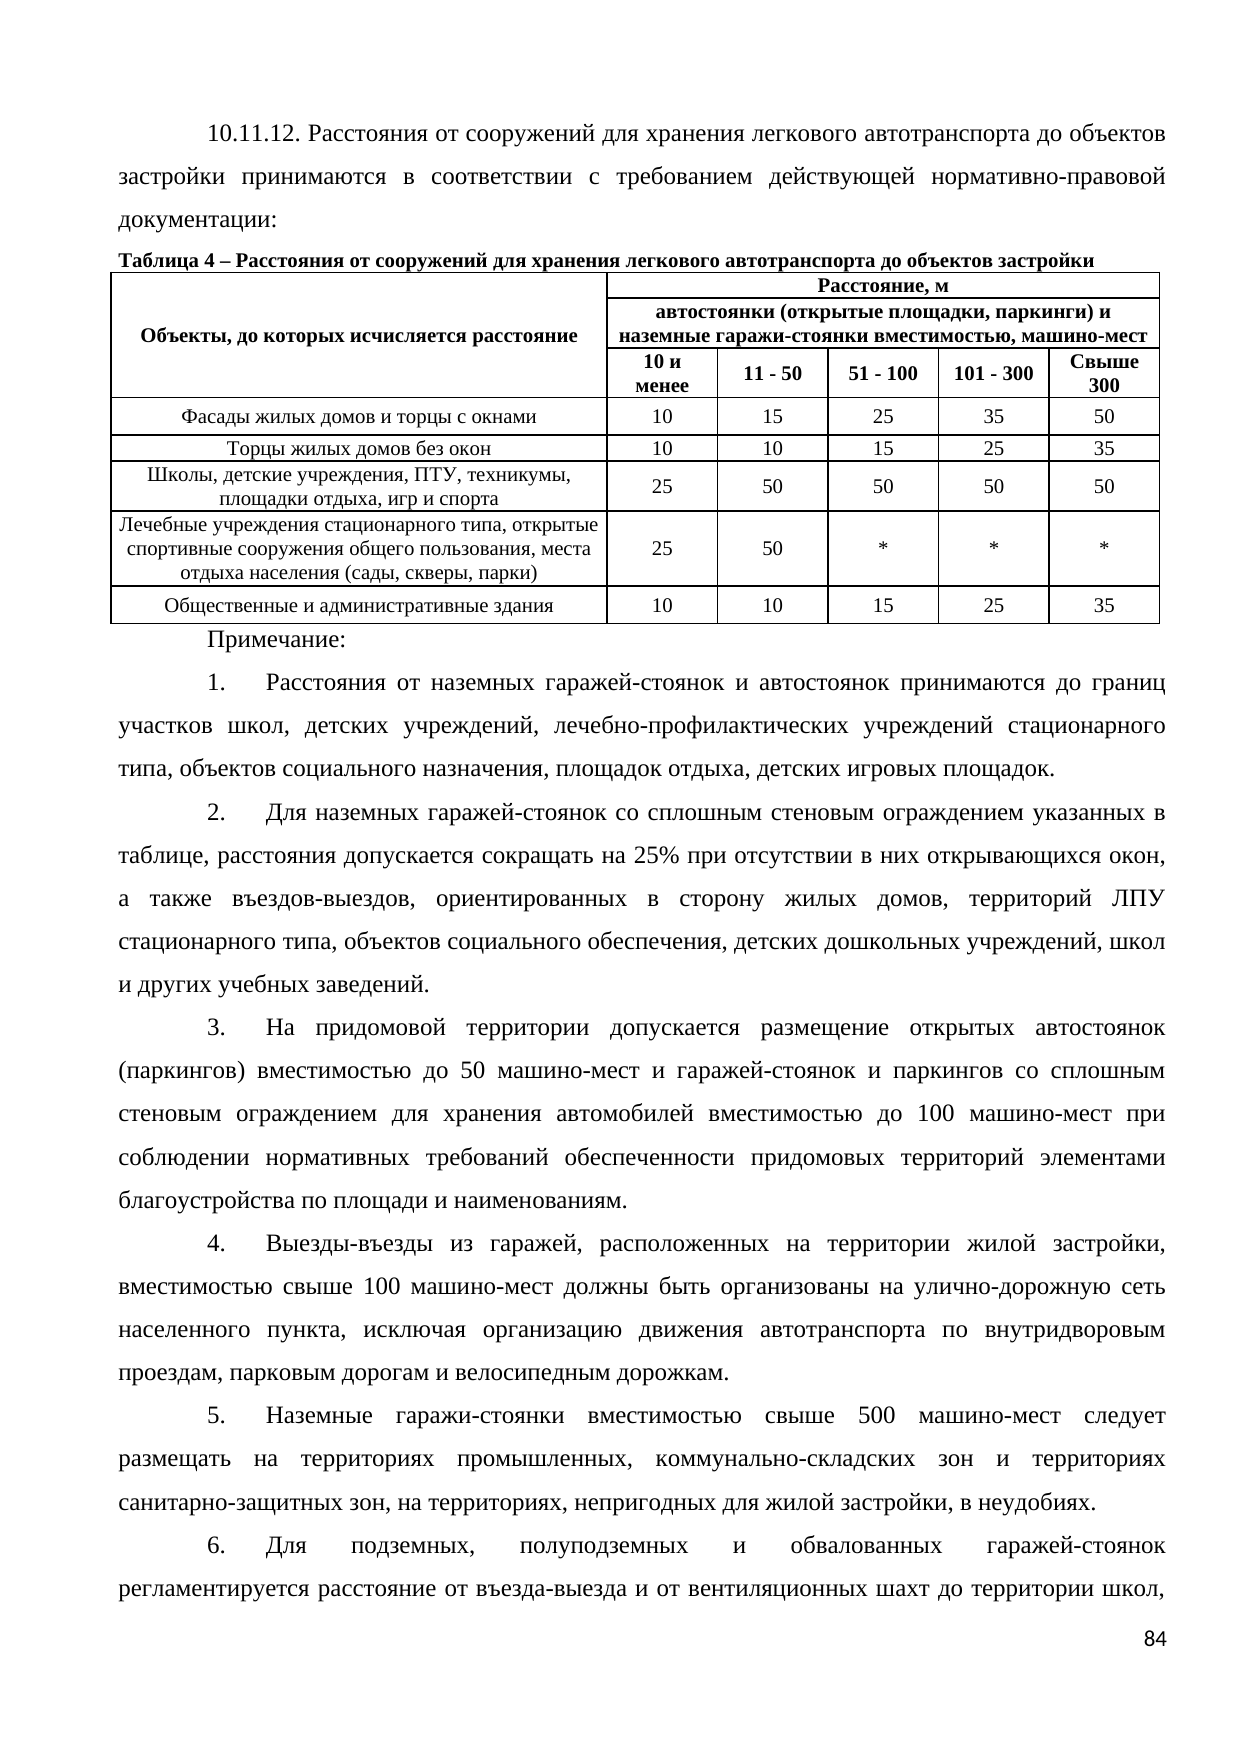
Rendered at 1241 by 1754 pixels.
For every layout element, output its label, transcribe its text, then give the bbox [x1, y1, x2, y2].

table_cell 10 [608, 436, 717, 460]
table_cell * [939, 512, 1048, 585]
table_header Расстояние, м [608, 273, 1159, 297]
table_cell 10 [718, 587, 827, 622]
list Наземные гаражи-стоянки вместимостью свыше 500 машино-мест следует размещать на территориях промышленных, коммунально-складских зон и территориях санитарно-защитных зон, на территориях, непригодных для жилой застройки, в неудобиях. [118, 1400, 1167, 1515]
table_cell 50 [829, 462, 938, 510]
table_cell 25 [608, 512, 717, 585]
table_cell 35 [939, 398, 1048, 434]
list Для наземных гаражей-стоянок со сплошным стеновым ограждением указанных в таблице, расстояния допускается сокращать на 25% при отсутствии в них открывающихся окон, а также въездов-выездов, ориентированных в сторону жилых домов, территорий ЛПУ стационарного типа, объектов социального обеспечения, детских дошкольных учреждений, школ и других учебных заведений. [118, 797, 1167, 998]
table_cell Торцы жилых домов без окон [112, 436, 606, 460]
table_cell 50 [1050, 462, 1159, 510]
table_cell Фасады жилых домов и торцы с окнами [112, 398, 606, 434]
table_cell 15 [829, 587, 938, 622]
list Выезды-въезды из гаражей, расположенных на территории жилой застройки, вместимостью свыше 100 машино-мест должны быть организованы на улично-дорожную сеть населенного пункта, исключая организацию движения автотранспорта по внутридворовым проездам, парковым дорогам и велосипедным дорожкам. [118, 1228, 1167, 1386]
table_cell 51 - 100 [829, 349, 938, 397]
table_cell Свыше 300 [1050, 349, 1159, 397]
table_cell 50 [718, 462, 827, 510]
table_cell 15 [829, 436, 938, 460]
table_cell Школы, детские учреждения, ПТУ, техникумы, площадки отдыха, игр и спорта [112, 462, 606, 510]
table_cell 35 [1050, 436, 1159, 460]
table_header Объекты, до которых исчисляется расстояние [112, 273, 606, 397]
table_cell 50 [939, 462, 1048, 510]
table_cell 10 [608, 587, 717, 622]
table_cell 15 [718, 398, 827, 434]
table_cell * [1050, 512, 1159, 585]
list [118, 1530, 1167, 1602]
table_cell 35 [1050, 587, 1159, 622]
table_cell 10 [608, 398, 717, 434]
table_cell 10 и менее [608, 349, 717, 397]
table_cell 25 [939, 436, 1048, 460]
table_cell 11 - 50 [718, 349, 827, 397]
table_cell автостоянки (открытые площадки, паркинги) и наземные гаражи-стоянки вместимостью, машино-мест [608, 299, 1159, 347]
table_cell 25 [829, 398, 938, 434]
text 10.11.12. Расстояния от сооружений для хранения легкового автотранспорта до объектов застройки принимаются в соответствии с требованием действующей нормативно-правовой документации: [118, 118, 1167, 233]
table_cell Лечебные учреждения стационарного типа, открытые спортивные сооружения общего пользования, места отдыха населения (сады, скверы, парки) [112, 512, 606, 585]
table_cell 25 [939, 587, 1048, 622]
table_cell 50 [718, 512, 827, 585]
table_cell 25 [608, 462, 717, 510]
text Примечание: [118, 624, 1167, 653]
table_cell Общественные и административные здания [112, 587, 606, 622]
table_cell 101 - 300 [939, 349, 1048, 397]
table_cell 10 [718, 436, 827, 460]
list На придомовой территории допускается размещение открытых автостоянок (паркингов) вместимостью до 50 машино-мест и гаражей-стоянок и паркингов со сплошным стеновым ограждением для хранения автомобилей вместимостью до 100 машино-мест при соблюдении нормативных требований обеспеченности придомовых территорий элементами благоустройства по площади и наименованиям. [118, 1012, 1167, 1213]
table_cell * [829, 512, 938, 585]
table_cell 50 [1050, 398, 1159, 434]
list Расстояния от наземных гаражей-стоянок и автостоянок принимаются до границ участков школ, детских учреждений, лечебно-профилактических учреждений стационарного типа, объектов социального назначения, площадок отдыха, детских игровых площадок. [118, 667, 1167, 782]
